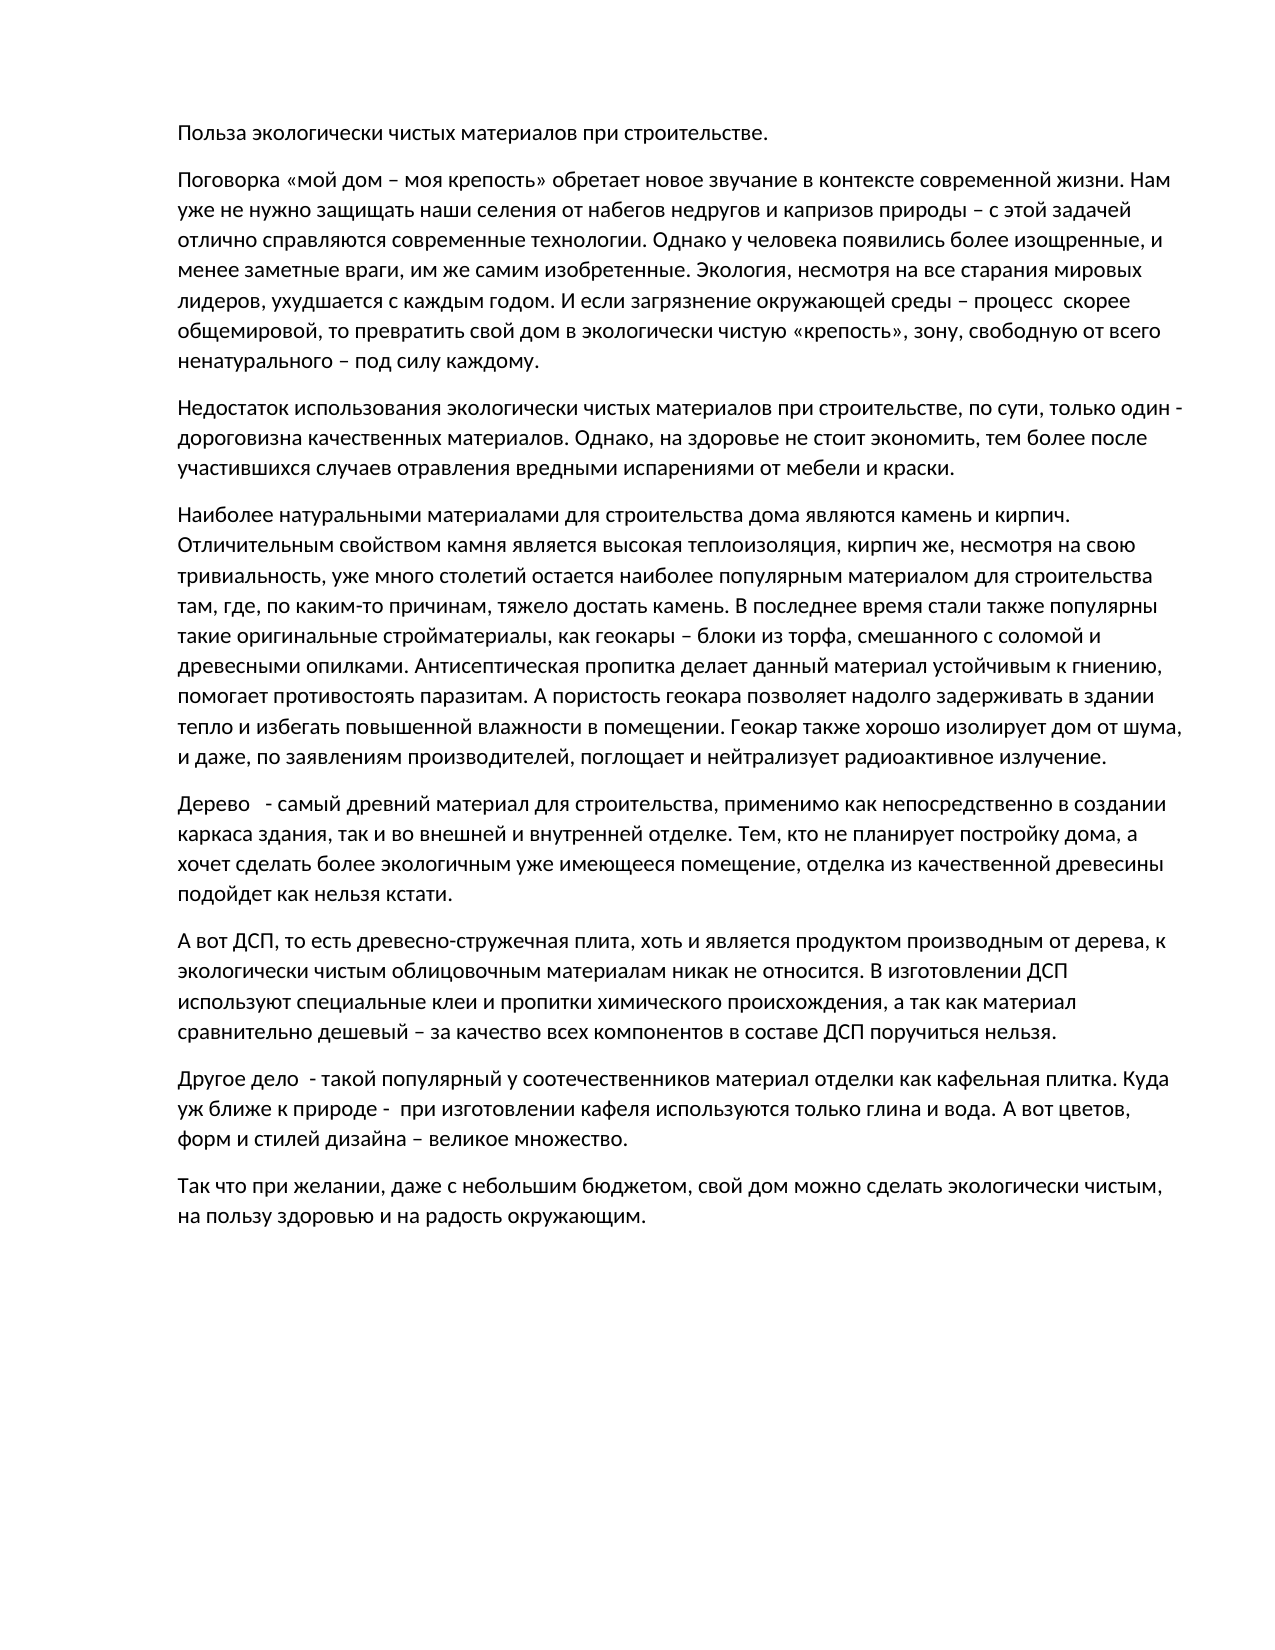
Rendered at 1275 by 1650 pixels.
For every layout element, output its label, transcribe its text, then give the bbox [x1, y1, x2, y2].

text А вот ДСП, то есть древесно-стружечная плита, хоть и является продуктом производным от дерева, к экологически чистым облицовочным материалам никак не относится. В изготовлении ДСП используют специальные клеи и пропитки химического происхождения, а так как материал сравнительно дешевый – за качество всех компонентов в составе ДСП поручиться нельзя. [177, 926, 1186, 1045]
text Дерево - самый древний материал для строительства, применимо как непосредственно в создании каркаса здания, так и во внешней и внутренней отделке. Тем, кто не планирует постройку дома, а хочет сделать более экологичным уже имеющееся помещение, отделка из качественной древесины подойдет как нельзя кстати. [177, 789, 1186, 908]
text Другое дело - такой популярный у соотечественников материал отделки как кафельная плитка. Куда уж ближе к природе - при изготовлении кафеля используются только глина и вода. А вот цветов, форм и стилей дизайна – великое множество. [177, 1064, 1186, 1152]
text Наиболее натуральными материалами для строительства дома являются камень и кирпич. Отличительным свойством камня является высокая теплоизоляция, кирпич же, несмотря на свою тривиальность, уже много столетий остается наиболее популярным материалом для строительства там, где, по каким-то причинам, тяжело достать камень. В последнее время стали также популярны такие оригинальные стройматериалы, как геокары – блоки из торфа, смешанного с соломой и древесными опилками. Антисептическая пропитка делает данный материал устойчивым к гниению, помогает противостоять паразитам. А пористость геокара позволяет надолго задерживать в здании тепло и избегать повышенной влажности в помещении. Геокар также хорошо изолирует дом от шума, и даже, по заявлениям производителей, поглощает и нейтрализует радиоактивное излучение. [177, 500, 1186, 770]
text Польза экологически чистых материалов при строительстве. [177, 118, 1186, 146]
text Так что при желании, даже с небольшим бюджетом, свой дом можно сделать экологически чистым, на пользу здоровью и на радость окружающим. [177, 1171, 1186, 1229]
text Недостаток использования экологически чистых материалов при строительстве, по сути, только один - дороговизна качественных материалов. Однако, на здоровье не стоит экономить, тем более после участившихся случаев отравления вредными испарениями от мебели и краски. [177, 393, 1186, 482]
text Поговорка «мой дом – моя крепость» обретает новое звучание в контексте современной жизни. Нам уже не нужно защищать наши селения от набегов недругов и капризов природы – с этой задачей отлично справляются современные технологии. Однако у человека появились более изощренные, и менее заметные враги, им же самим изобретенные. Экология, несмотря на все старания мировых лидеров, ухудшается с каждым годом. И если загрязнение окружающей среды – процесс скорее общемировой, то превратить свой дом в экологически чистую «крепость», зону, свободную от всего ненатурального – под силу каждому. [177, 165, 1186, 374]
